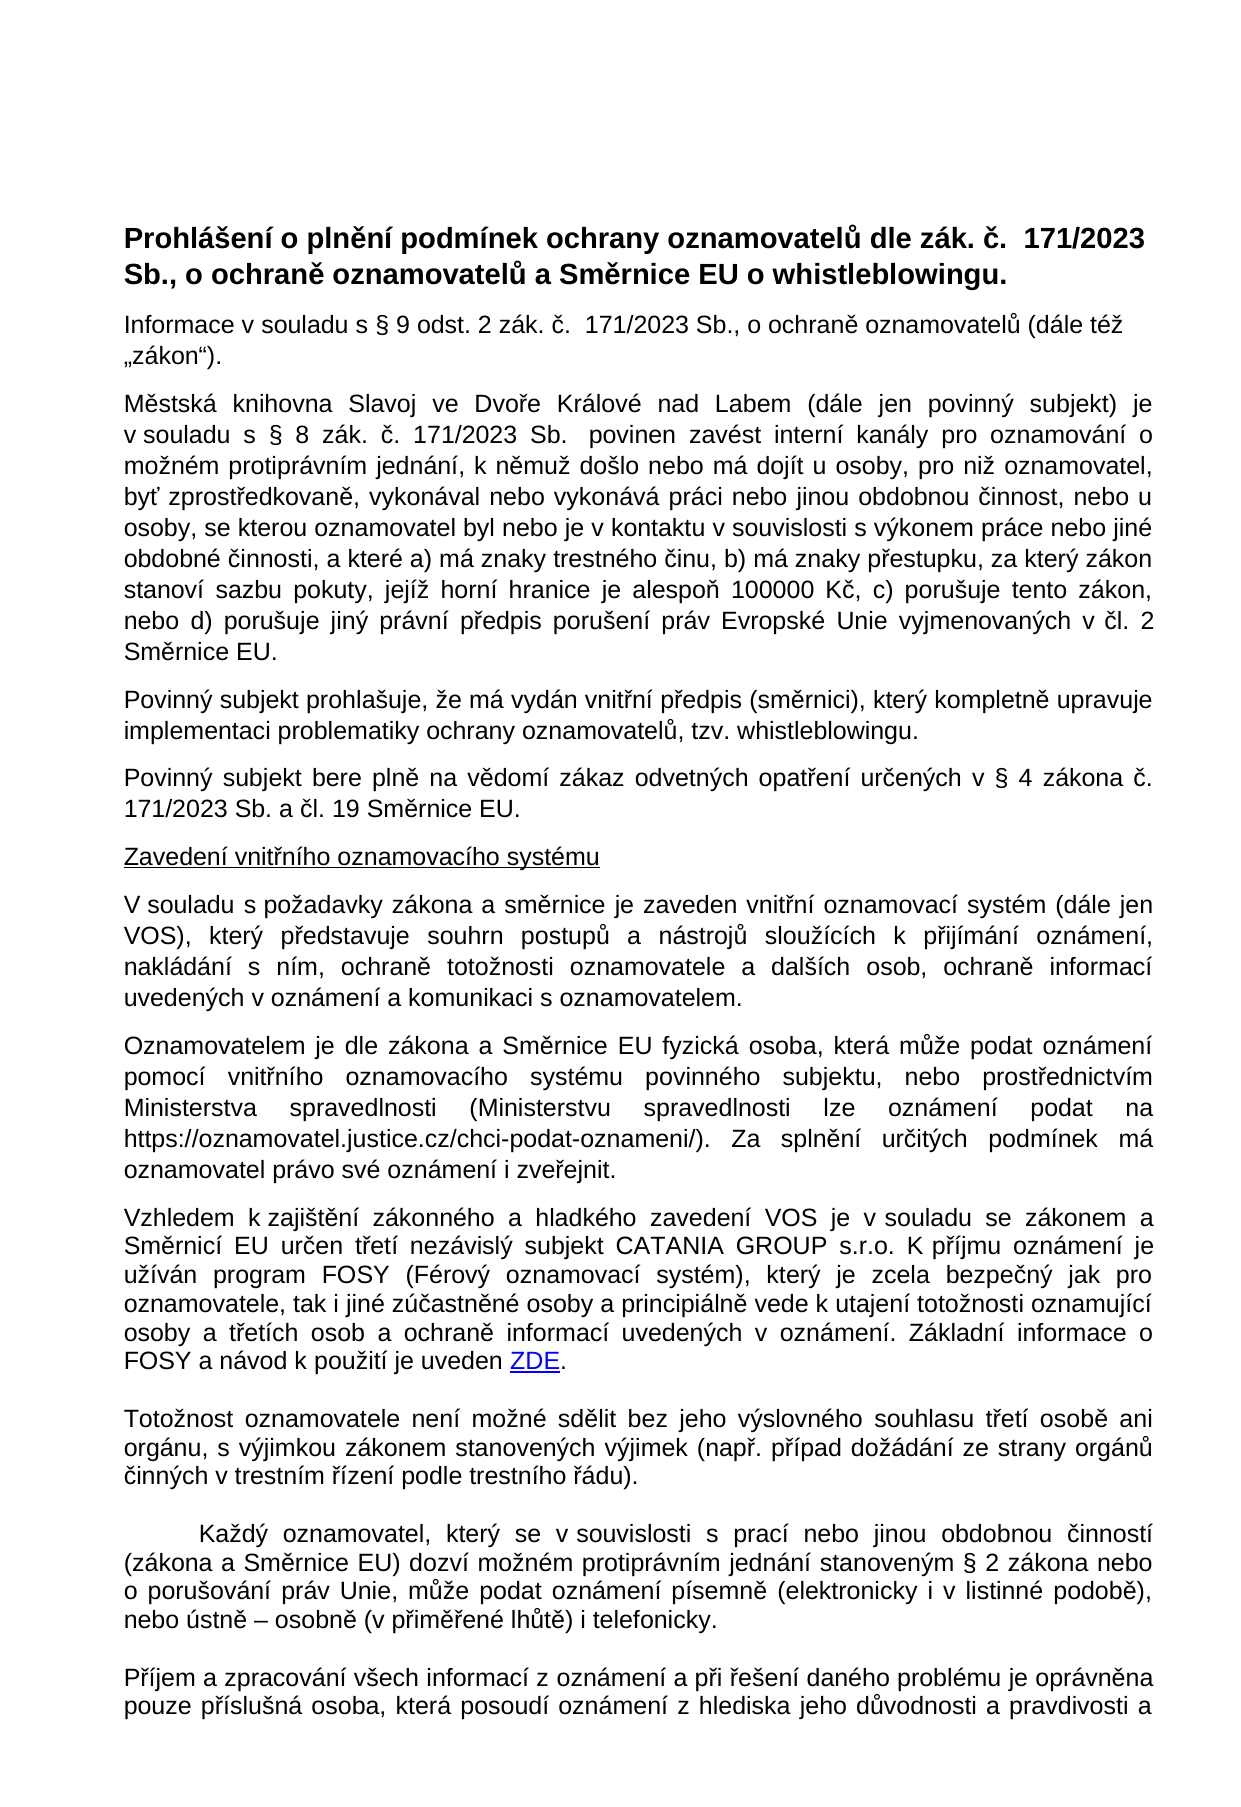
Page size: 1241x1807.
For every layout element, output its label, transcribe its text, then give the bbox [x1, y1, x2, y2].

list Každý oznamovatel, který se v souvislosti s prací nebo jinou obdobnou činností (zákona a Směrnice EU) dozví možném protiprávním jednání stanoveným § 2 zákona nebo o porušování práv Unie, může podat oznámení písemně (elektronicky i v listinné podobě), nebo ústně – osobně (v přiměřené lhůtě) i telefonicky. [123, 1519, 1154, 1634]
text Povinný subjekt bere plně na vědomí zákaz odvetných opatření určených v § 4 zákona č. 171/2023 Sb. a čl. 19 Směrnice EU. [123, 763, 1154, 823]
text V souladu s požadavky zákona a směrnice je zaveden vnitřní oznamovací systém (dále jen VOS), který představuje souhrn postupů a nástrojů sloužících k přijímání oznámení, nakládání s ním, ochraně totožnosti oznamovatele a dalších osob, ochraně informací uvedených v oznámení a komunikaci s oznamovatelem. [123, 890, 1154, 1012]
text Vzhledem k zajištění zákonného a hladkého zavedení VOS je v souladu se zákonem a Směrnicí EU určen třetí nezávislý subjekt CATANIA GROUP s.r.o. K příjmu oznámení je užíván program FOSY (Férový oznamovací systém), který je zcela bezpečný jak pro oznamovatele, tak i jiné zúčastněné osoby a principiálně vede k utajení totožnosti oznamující osoby a třetích osob a ochraně informací uvedených v oznámení. Základní informace o FOSY a návod k použití je uveden ZDE. [123, 1202, 1154, 1375]
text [123, 1662, 1154, 1720]
text Prohlášení o plnění podmínek ochrany oznamovatelů dle zák. č. 171/2023 Sb., o ochraně oznamovatelů a Směrnice EU o whistleblowingu. [123, 221, 1154, 291]
text Městská knihovna Slavoj ve Dvoře Králové nad Labem (dále jen povinný subjekt) je v souladu s § 8 zák. č. 171/2023 Sb. povinen zavést interní kanály pro oznamování o možném protiprávním jednání, k němuž došlo nebo má dojít u osoby, pro niž oznamovatel, byť zprostředkovaně, vykonával nebo vykonává práci nebo jinou obdobnou činnost, nebo u osoby, se kterou oznamovatel byl nebo je v kontaktu v souvislosti s výkonem práce nebo jiné obdobné činnosti, a které a) má znaky trestného činu, b) má znaky přestupku, za který zákon stanoví sazbu pokuty, jejíž horní hranice je alespoň 100000 Kč, c) porušuje tento zákon, nebo d) porušuje jiný právní předpis porušení práv Evropské Unie vyjmenovaných v čl. 2 Směrnice EU. [123, 388, 1154, 666]
text Povinný subjekt prohlašuje, že má vydán vnitřní předpis (směrnici), který kompletně upravuje implementaci problematiky ochrany oznamovatelů, tzv. whistleblowingu. [123, 684, 1154, 744]
text Informace v souladu s § 9 odst. 2 zák. č. 171/2023 Sb., o ochraně oznamovatelů (dále též „zákon“). [123, 310, 1154, 369]
text Oznamovatelem je dle zákona a Směrnice EU fyzická osoba, která může podat oznámení pomocí vnitřního oznamovacího systému povinného subjektu, nebo prostřednictvím Ministerstva spravedlnosti (Ministerstvu spravedlnosti lze oznámení podat na https://oznamovatel.justice.cz/chci-podat-oznameni/). Za splnění určitých podmínek má oznamovatel právo své oznámení i zveřejnit. [123, 1031, 1154, 1183]
text Totožnost oznamovatele není možné sdělit bez jeho výslovného souhlasu třetí osobě ani orgánu, s výjimkou zákonem stanovených výjimek (např. případ dožádání ze strany orgánů činných v trestním řízení podle trestního řádu). [123, 1404, 1154, 1490]
text Zavedení vnitřního oznamovacího systému [123, 842, 1154, 871]
